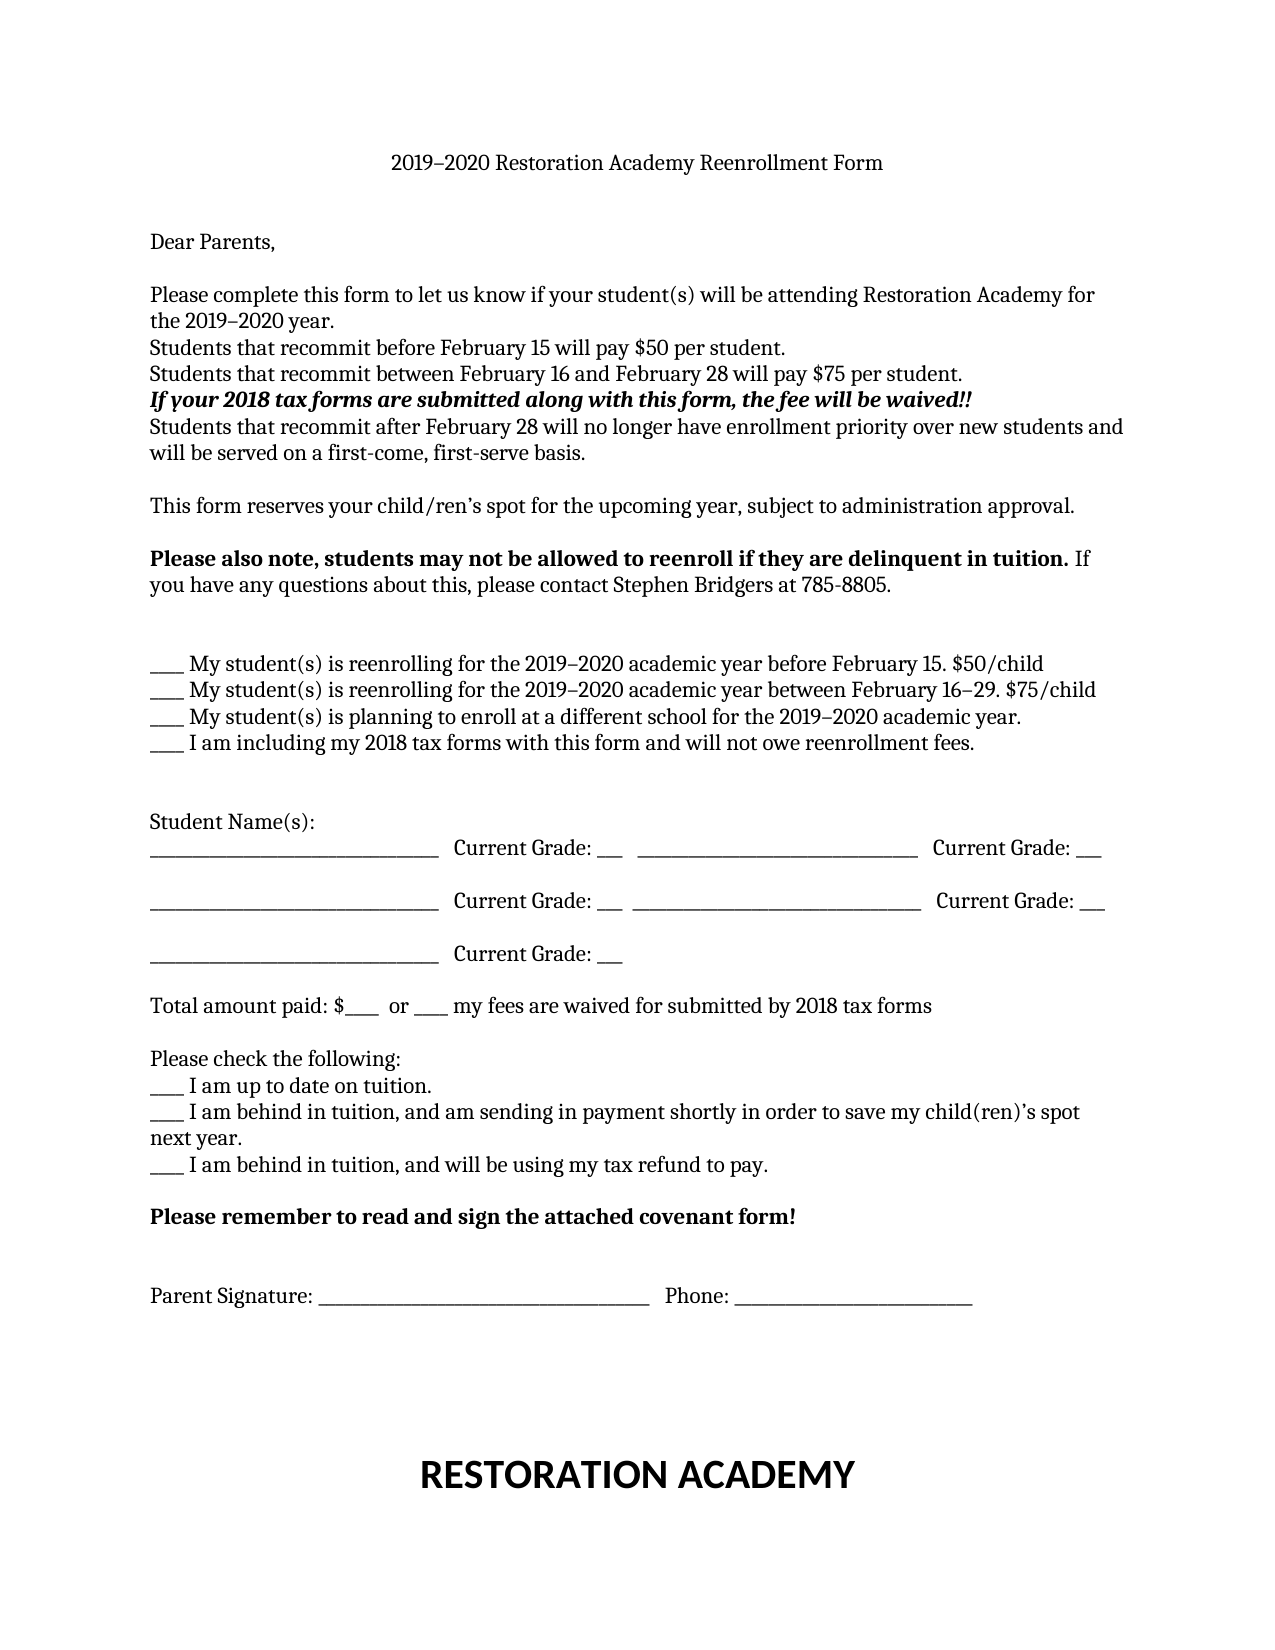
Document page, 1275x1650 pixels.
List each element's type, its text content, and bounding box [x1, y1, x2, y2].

text __________________________________ Current Grade: ___ [150, 941, 1125, 967]
text Parent Signature: _______________________________________ Phone: ____________________________ [150, 1283, 1125, 1309]
text Student Name(s): [150, 809, 1125, 835]
text Please complete this form to let us know if your student(s) will be attending Restoration Academy for the 2019–2020 year. [150, 282, 1125, 334]
text Please check the following: [150, 1046, 1125, 1072]
text __________________________________ Current Grade: ___ __________________________________ Current Grade: ___ [150, 888, 1125, 914]
text Restoration Academy [150, 1448, 1125, 1499]
text ____ I am including my 2018 tax forms with this form and will not owe reenrollment fees. [150, 730, 1125, 756]
text ____ My student(s) is reenrolling for the 2019–2020 academic year before February 15. $50/child [150, 651, 1125, 677]
text 2019–2020 Restoration Academy Reenrollment Form [150, 150, 1125, 176]
text ____ I am behind in tuition, and will be using my tax refund to pay. [150, 1151, 1125, 1178]
text ____ My student(s) is planning to enroll at a different school for the 2019–2020 academic year. [150, 703, 1125, 730]
text If your 2018 tax forms are submitted along with this form, the fee will be waived!! [150, 387, 1125, 413]
text ____ I am behind in tuition, and am sending in payment shortly in order to save my child(ren)’s spot next year. [150, 1099, 1125, 1151]
text Students that recommit before February 15 will pay $50 per student. [150, 334, 1125, 361]
text ____ My student(s) is reenrolling for the 2019–2020 academic year between February 16–29. $75/child [150, 677, 1125, 703]
text Dear Parents, [150, 229, 1125, 255]
text Please also note, students may not be allowed to reenroll if they are delinquent in tuition. If you have any questions about this, please contact Stephen Bridgers at 785-8805. [150, 545, 1125, 598]
text Please remember to read and sign the attached covenant form! [150, 1204, 1125, 1231]
text Total amount paid: $____ or ____ my fees are waived for submitted by 2018 tax forms [150, 993, 1125, 1020]
text Students that recommit between February 16 and February 28 will pay $75 per student. [150, 361, 1125, 387]
text Students that recommit after February 28 will no longer have enrollment priority over new students and will be served on a first-come, first-serve basis. [150, 413, 1125, 466]
text This form reserves your child/ren’s spot for the upcoming year, subject to administration approval. [150, 493, 1125, 519]
text ____ I am up to date on tuition. [150, 1072, 1125, 1099]
text __________________________________ Current Grade: ___ _________________________________ Current Grade: ___ [150, 835, 1125, 862]
